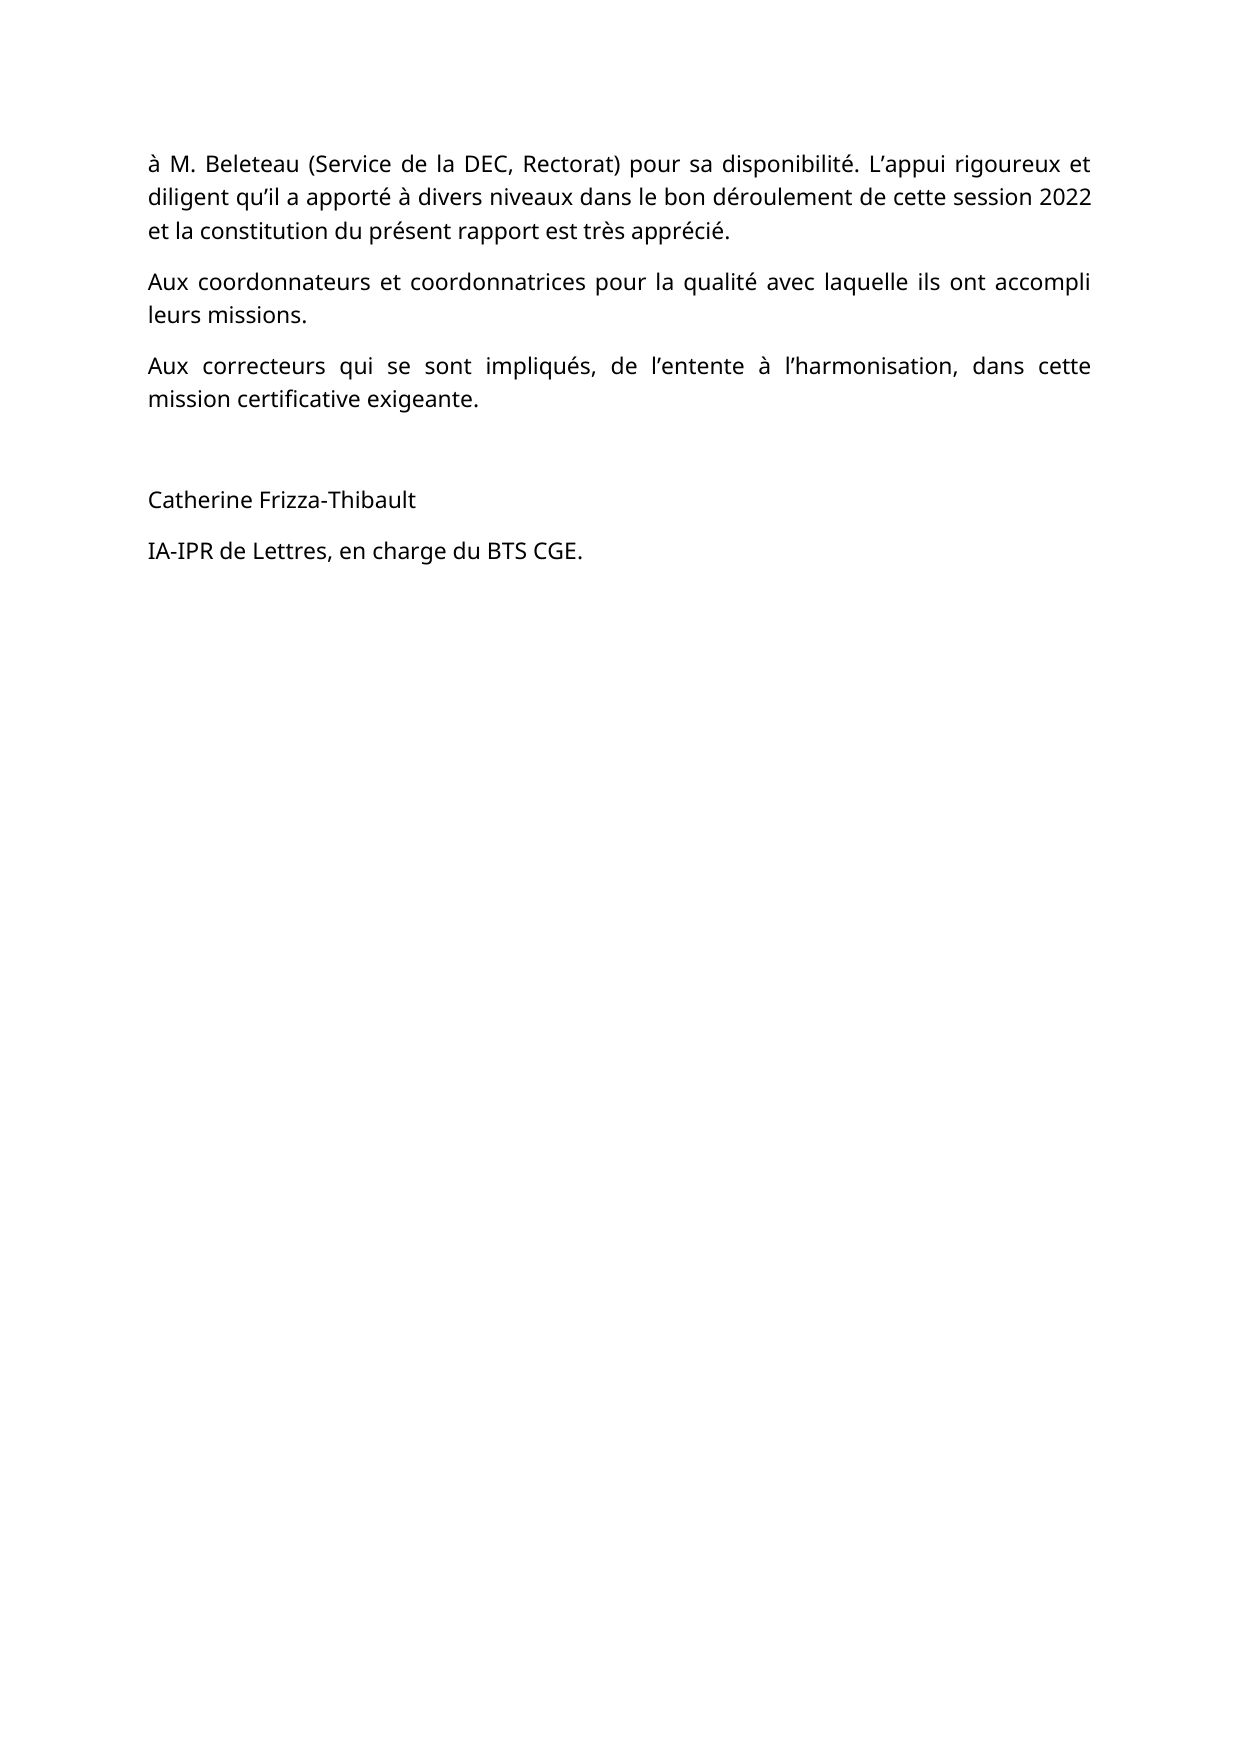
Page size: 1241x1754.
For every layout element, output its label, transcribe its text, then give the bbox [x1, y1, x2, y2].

text Aux correcteurs qui se sont impliqués, de l’entente à l’harmonisation, dans cette mission certificative exigeante. [148, 350, 1093, 415]
text à M. Beleteau (Service de la DEC, Rectorat) pour sa disponibilité. L’appui rigoureux et diligent qu’il a apporté à divers niveaux dans le bon déroulement de cette session 2022 et la constitution du présent rapport est très apprécié. [148, 148, 1093, 246]
text IA-IPR de Lettres, en charge du BTS CGE. [148, 535, 1093, 566]
text Catherine Frizza-Thibault [148, 484, 1093, 516]
text Aux coordonnateurs et coordonnatrices pour la qualité avec laquelle ils ont accompli leurs missions. [148, 266, 1093, 331]
